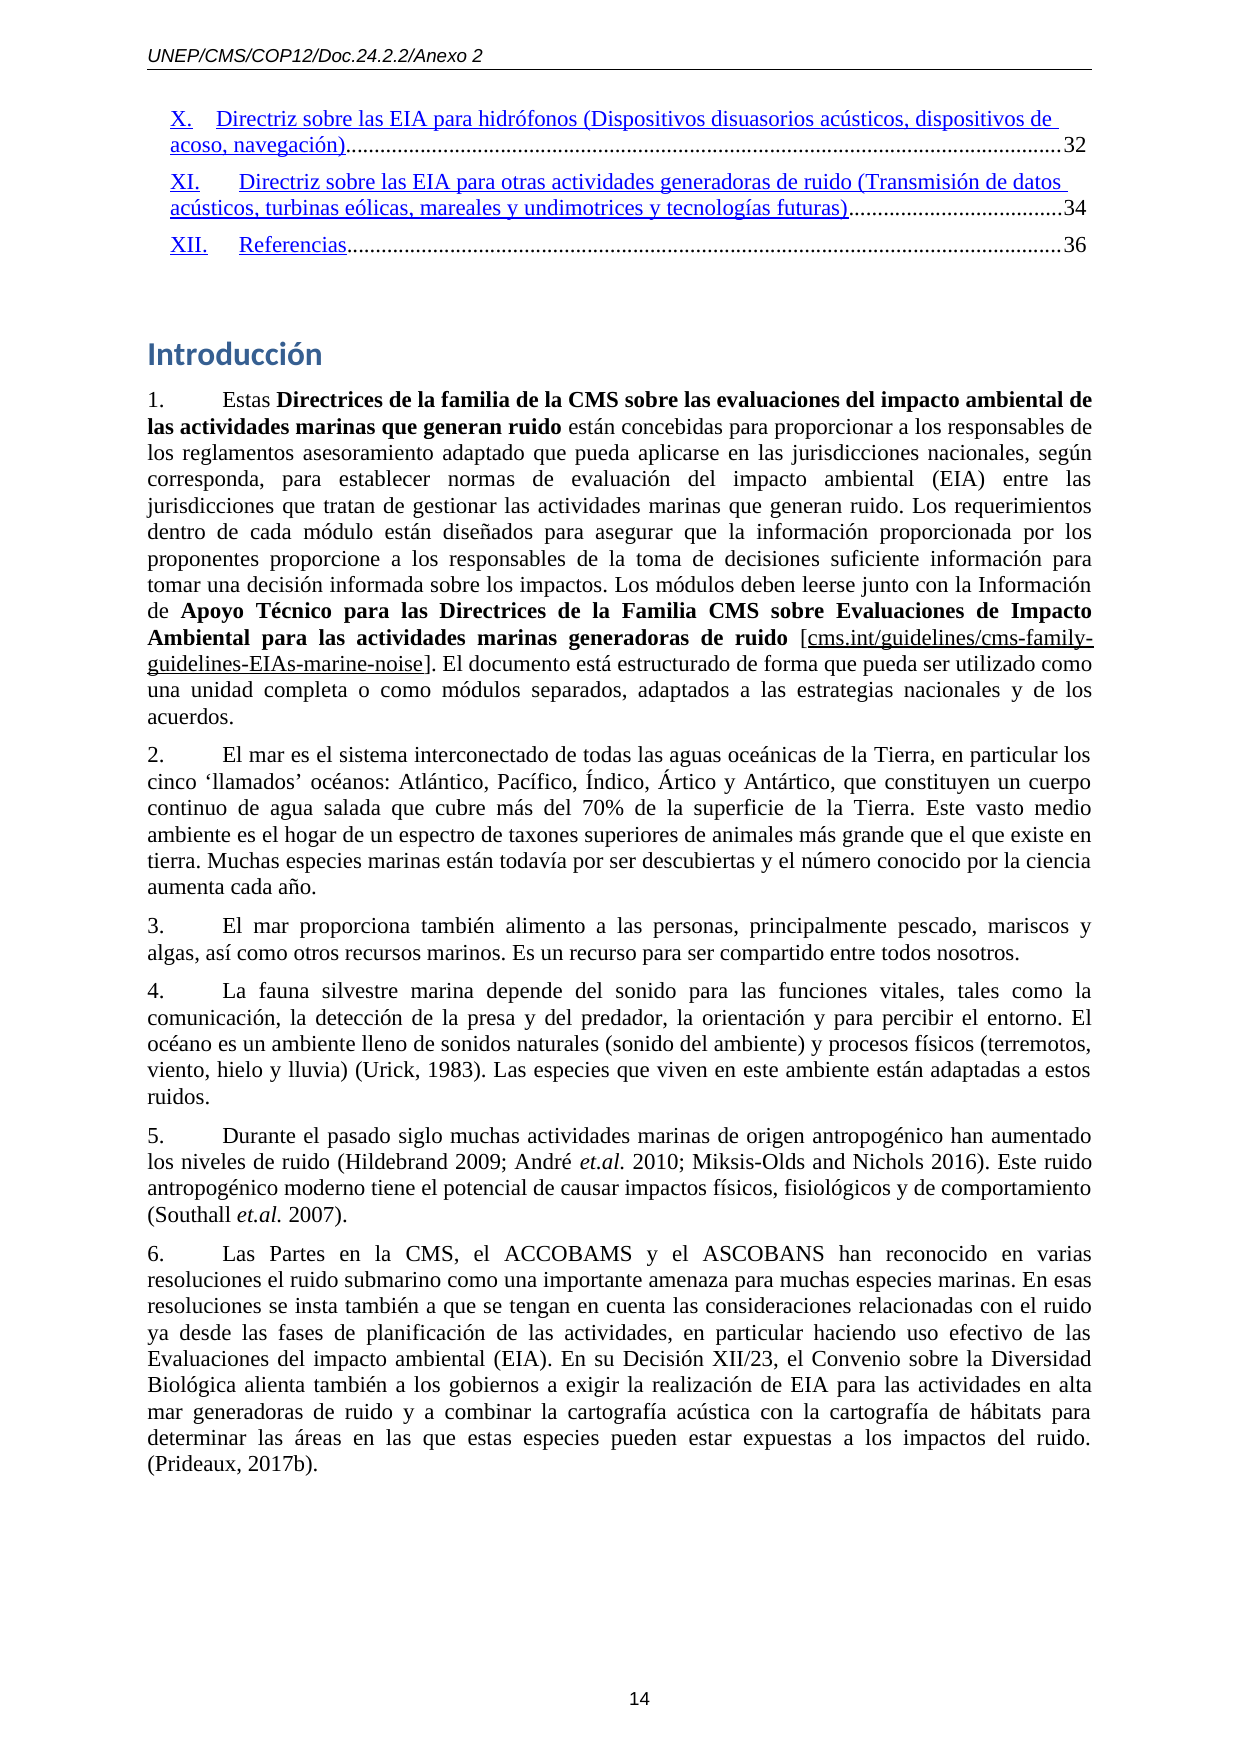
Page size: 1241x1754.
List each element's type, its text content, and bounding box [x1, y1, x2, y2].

list Las Partes en la CMS, el ACCOBAMS y el ASCOBANS han reconocido en varias resoluciones el ruido submarino como una importante amenaza para muchas especies marinas. En esas resoluciones se insta también a que se tengan en cuenta las consideraciones relacionadas con el ruido ya desde las fases de planificación de las actividades, en particular haciendo uso efectivo de las Evaluaciones del impacto ambiental (EIA). En su Decisión XII/23, el Convenio sobre la Diversidad Biológica alienta también a los gobiernos a exigir la realización de EIA para las actividades en alta mar generadoras de ruido y a combinar la cartografía acústica con la cartografía de hábitats para determinar las áreas en las que estas especies pueden estar expuestas a los impactos del ruido. (Prideaux, 2017b). [147, 1239, 1093, 1477]
list Durante el pasado siglo muchas actividades marinas de origen antropogénico han aumentado los niveles de ruido (Hildebrand 2009; André et.al. 2010; Miksis-Olds and Nichols 2016). Este ruido antropogénico moderno tiene el potencial de causar impactos físicos, fisiológicos y de comportamiento (Southall et.al. 2007). [147, 1122, 1093, 1227]
text XI. Directriz sobre las EIA para otras actividades generadoras de ruido (Transmisión de datos acústicos, turbinas eólicas, mareales y undimotrices y tecnologías futuras) 34 [170, 168, 1093, 221]
text Introducción [147, 333, 1093, 374]
list El mar es el sistema interconectado de todas las aguas oceánicas de la Tierra, en particular los cinco ‘llamados’ océanos: Atlántico, Pacífico, Índico, Ártico y Antártico, que constituyen un cuerpo continuo de agua salada que cubre más del 70% de la superficie de la Tierra. Este vasto medio ambiente es el hogar de un espectro de taxones superiores de animales más grande que el que existe en tierra. Muchas especies marinas están todavía por ser descubiertas y el número conocido por la ciencia aumenta cada año. [147, 742, 1093, 900]
list La fauna silvestre marina depende del sonido para las funciones vitales, tales como la comunicación, la detección de la presa y del predador, la orientación y para percibir el entorno. El océano es un ambiente lleno de sonidos naturales (sonido del ambiente) y procesos físicos (terremotos, viento, hielo y lluvia) (Urick, 1983). Las especies que viven en este ambiente están adaptadas a estos ruidos. [147, 977, 1093, 1109]
text XII. Referencias 36 [170, 231, 1093, 258]
list El mar proporciona también alimento a las personas, principalmente pescado, mariscos y algas, así como otros recursos marinos. Es un recurso para ser compartido entre todos nosotros. [147, 912, 1093, 965]
list Estas Directrices de la familia de la CMS sobre las evaluaciones del impacto ambiental de las actividades marinas que generan ruido están concebidas para proporcionar a los responsables de los reglamentos asesoramiento adaptado que pueda aplicarse en las jurisdicciones nacionales, según corresponda, para establecer normas de evaluación del impacto ambiental (EIA) entre las jurisdicciones que tratan de gestionar las actividades marinas que generan ruido. Los requerimientos dentro de cada módulo están diseñados para asegurar que la información proporcionada por los proponentes proporcione a los responsables de la toma de decisiones suficiente información para tomar una decisión informada sobre los impactos. Los módulos deben leerse junto con la Información de Apoyo Técnico para las Directrices de la Familia CMS sobre Evaluaciones de Impacto Ambiental para las actividades marinas generadoras de ruido [cms.int/guidelines/cms-family-guidelines-EIAs-marine-noise]. El documento está estructurado de forma que pueda ser utilizado como una unidad completa o como módulos separados, adaptados a las estrategias nacionales y de los acuerdos. [147, 386, 1093, 729]
text X. Directriz sobre las EIA para hidrófonos (Dispositivos disuasorios acústicos, dispositivos de acoso, navegación) 32 [170, 105, 1093, 158]
